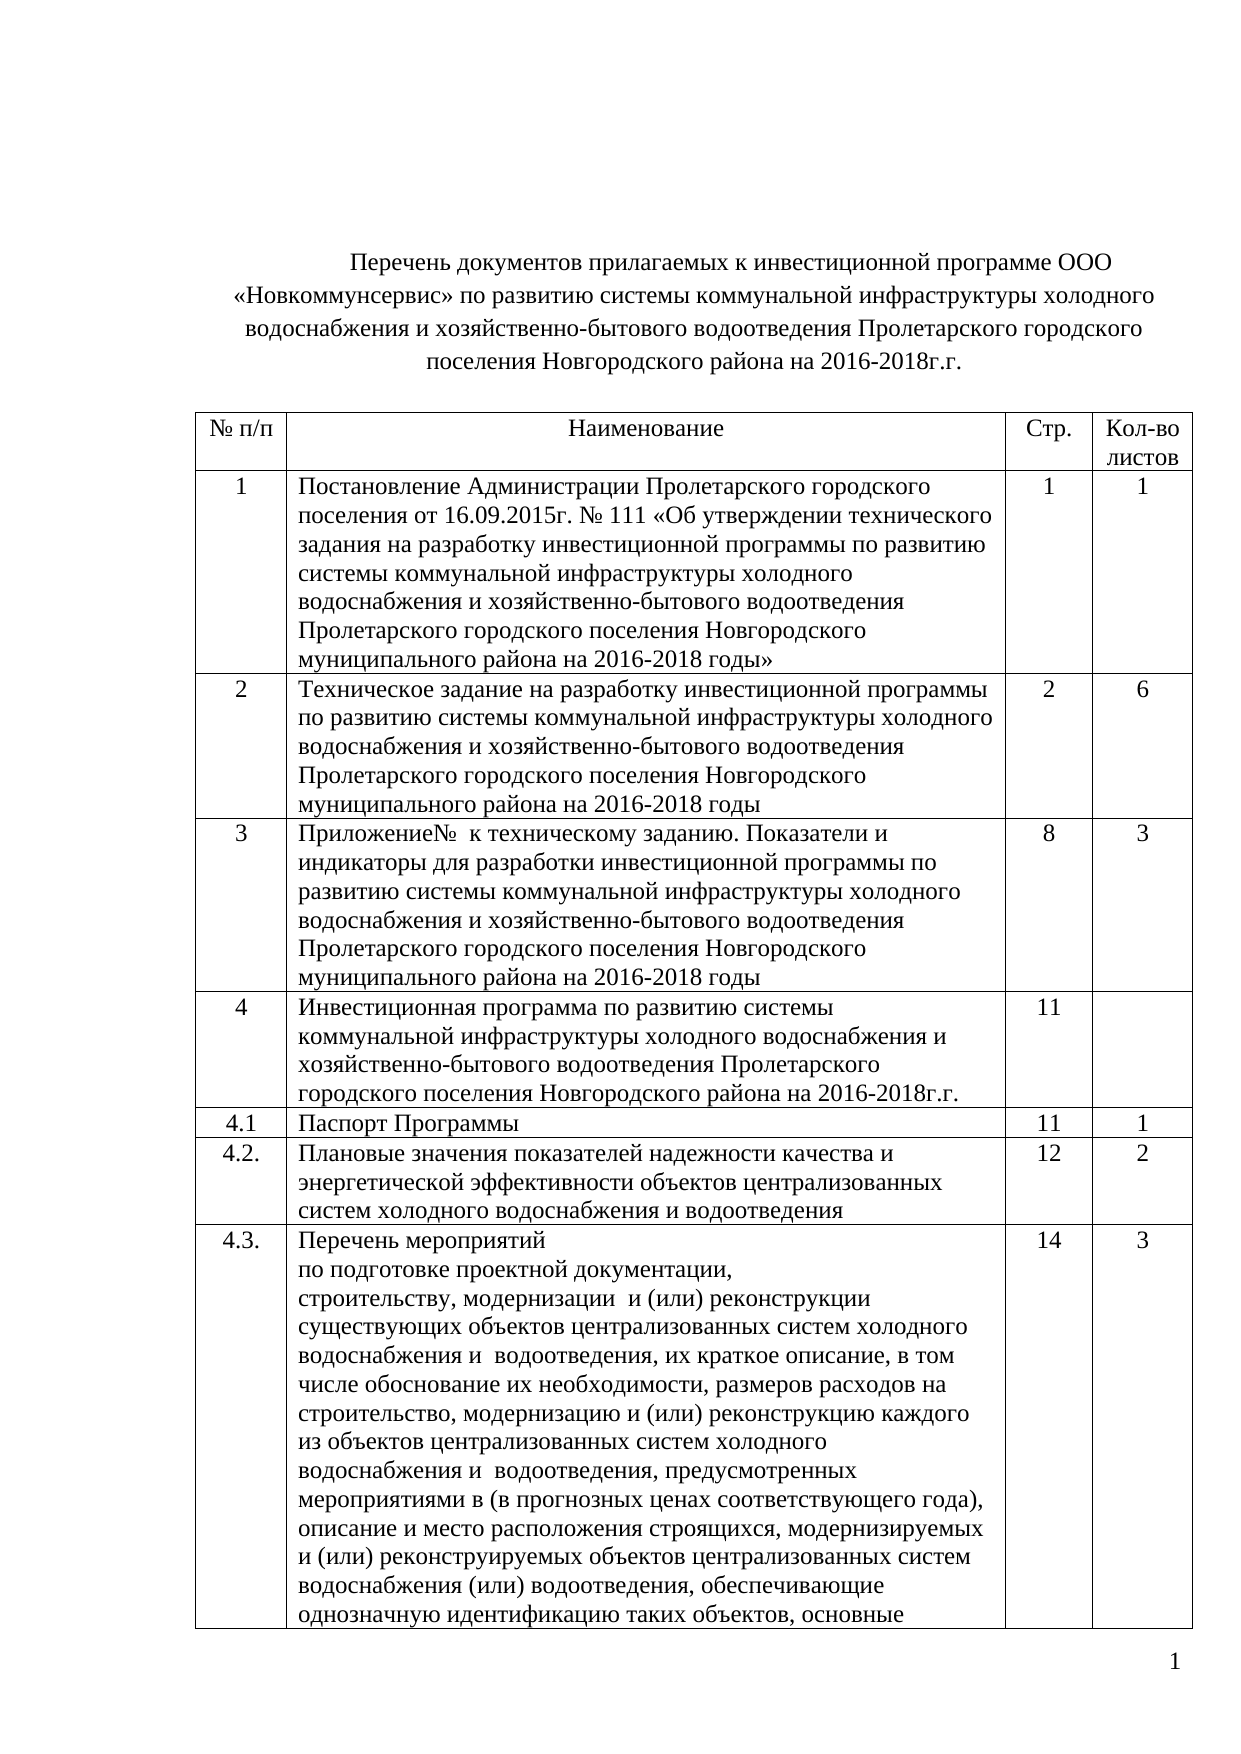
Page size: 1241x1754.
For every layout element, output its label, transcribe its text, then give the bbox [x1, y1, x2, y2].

table_cell 4 [196, 992, 286, 1107]
table_cell 2 [196, 674, 286, 817]
table_cell Постановление Администрации Пролетарского городского поселения от 16.09.2015г. № 111 «Об утверждении технического задания на разработку инвестиционной программы по развитию системы коммунальной инфраструктуры холодного водоснабжения и хозяйственно-бытового водоотведения Пролетарского городского поселения Новгородского муниципального района на 2016-2018 годы» [287, 471, 1005, 673]
table_header Кол-во листов [1093, 413, 1192, 470]
table_cell 11 [1006, 992, 1092, 1107]
table_cell Инвестиционная программа по развитию системы коммунальной инфраструктуры холодного водоснабжения и хозяйственно-бытового водоотведения Пролетарского городского поселения Новгородского района на 2016-2018г.г. [287, 992, 1005, 1107]
table_header № п/п [196, 413, 286, 470]
table_cell 2 [1093, 1138, 1192, 1224]
table_cell 2 [1006, 674, 1092, 817]
text Перечень документов прилагаемых к инвестиционной программе ООО «Новкоммунсервис» по развитию системы коммунальной инфраструктуры холодного водоснабжения и хозяйственно-бытового водоотведения Пролетарского городского поселения Новгородского района на 2016-2018г.г. [207, 247, 1181, 374]
table_header Наименование [287, 413, 1005, 470]
table_cell [1093, 992, 1192, 1107]
table_header Стр. [1006, 413, 1092, 470]
table_cell 3 [1093, 819, 1192, 991]
table_cell 3 [196, 819, 286, 991]
table_cell Паспорт Программы [287, 1108, 1005, 1137]
table_cell 4.1 [196, 1108, 286, 1137]
table_cell 1 [1093, 471, 1192, 673]
table_cell 3 [1093, 1225, 1192, 1628]
table_cell 8 [1006, 819, 1092, 991]
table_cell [287, 1225, 1005, 1628]
table_cell 1 [1006, 471, 1092, 673]
table_cell 1 [196, 471, 286, 673]
table_cell 12 [1006, 1138, 1092, 1224]
table_cell 4.2. [196, 1138, 286, 1224]
table_cell Плановые значения показателей надежности качества и энергетической эффективности объектов централизованных систем холодного водоснабжения и водоотведения [287, 1138, 1005, 1224]
table_cell 11 [1006, 1108, 1092, 1137]
table_cell 6 [1093, 674, 1192, 817]
table_cell 1 [1093, 1108, 1192, 1137]
table_cell 14 [1006, 1225, 1092, 1628]
table_cell Техническое задание на разработку инвестиционной программы по развитию системы коммунальной инфраструктуры холодного водоснабжения и хозяйственно-бытового водоотведения Пролетарского городского поселения Новгородского муниципального района на 2016-2018 годы [287, 674, 1005, 817]
table_cell 4.3. [196, 1225, 286, 1628]
table_cell Приложение№ к техническому заданию. Показатели и индикаторы для разработки инвестиционной программы по развитию системы коммунальной инфраструктуры холодного водоснабжения и хозяйственно-бытового водоотведения Пролетарского городского поселения Новгородского муниципального района на 2016-2018 годы [287, 819, 1005, 991]
